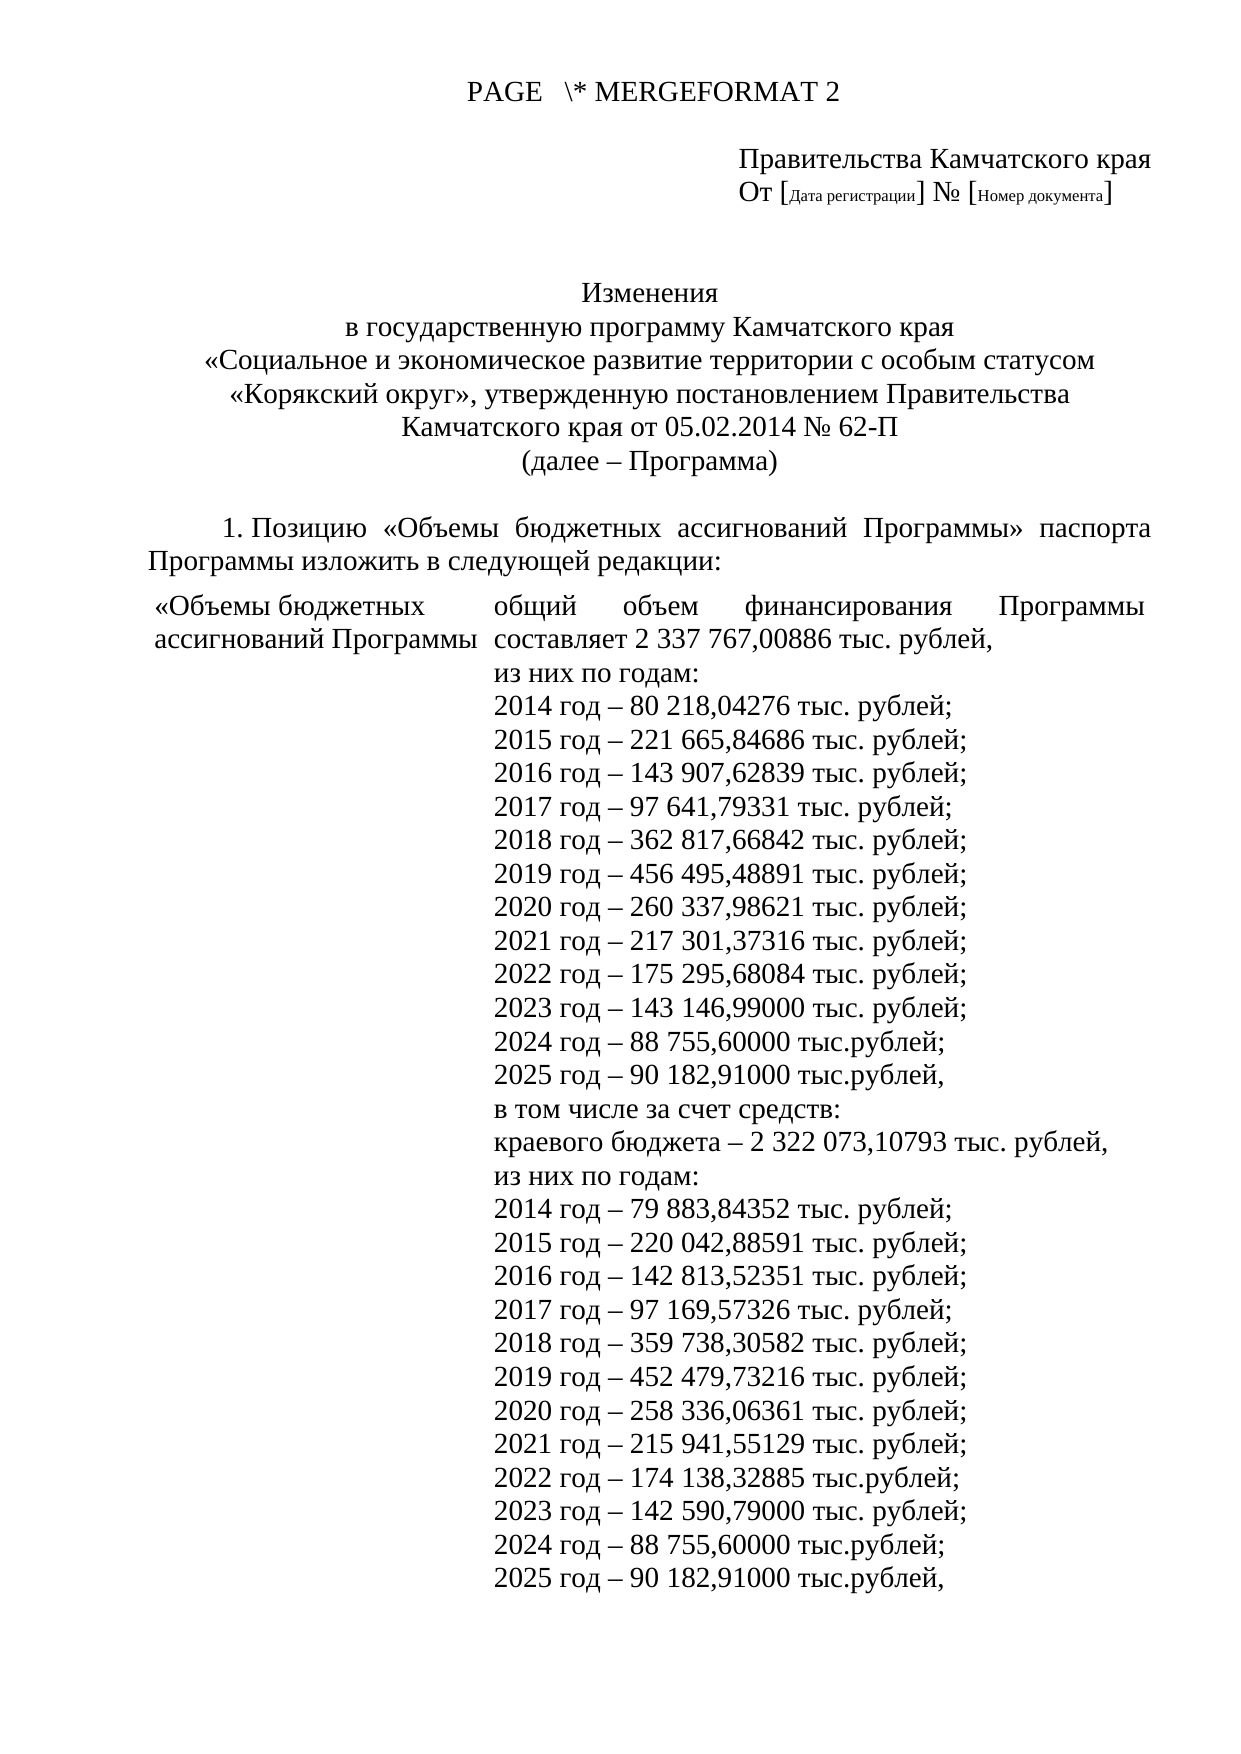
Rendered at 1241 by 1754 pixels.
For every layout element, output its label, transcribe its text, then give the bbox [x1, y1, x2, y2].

text в государственную программу Камчатского края [148, 309, 1152, 342]
text От [Дата регистрации] № [Номер документа] [738, 174, 1152, 208]
list Позицию «Объемы бюджетных ассигнований Программы» паспорта Программы изложить в следующей редакции: [148, 510, 1152, 577]
text Правительства Камчатского края [738, 141, 1152, 174]
text (далее – Программа) [148, 443, 1152, 476]
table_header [487, 577, 1152, 1604]
text «Социальное и экономическое развитие территории с особым статусом «Корякский округ», утвержденную постановлением Правительства Камчатского края от 05.02.2014 № 62-П [148, 342, 1152, 443]
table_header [148, 577, 487, 1604]
text Изменения [148, 275, 1152, 309]
